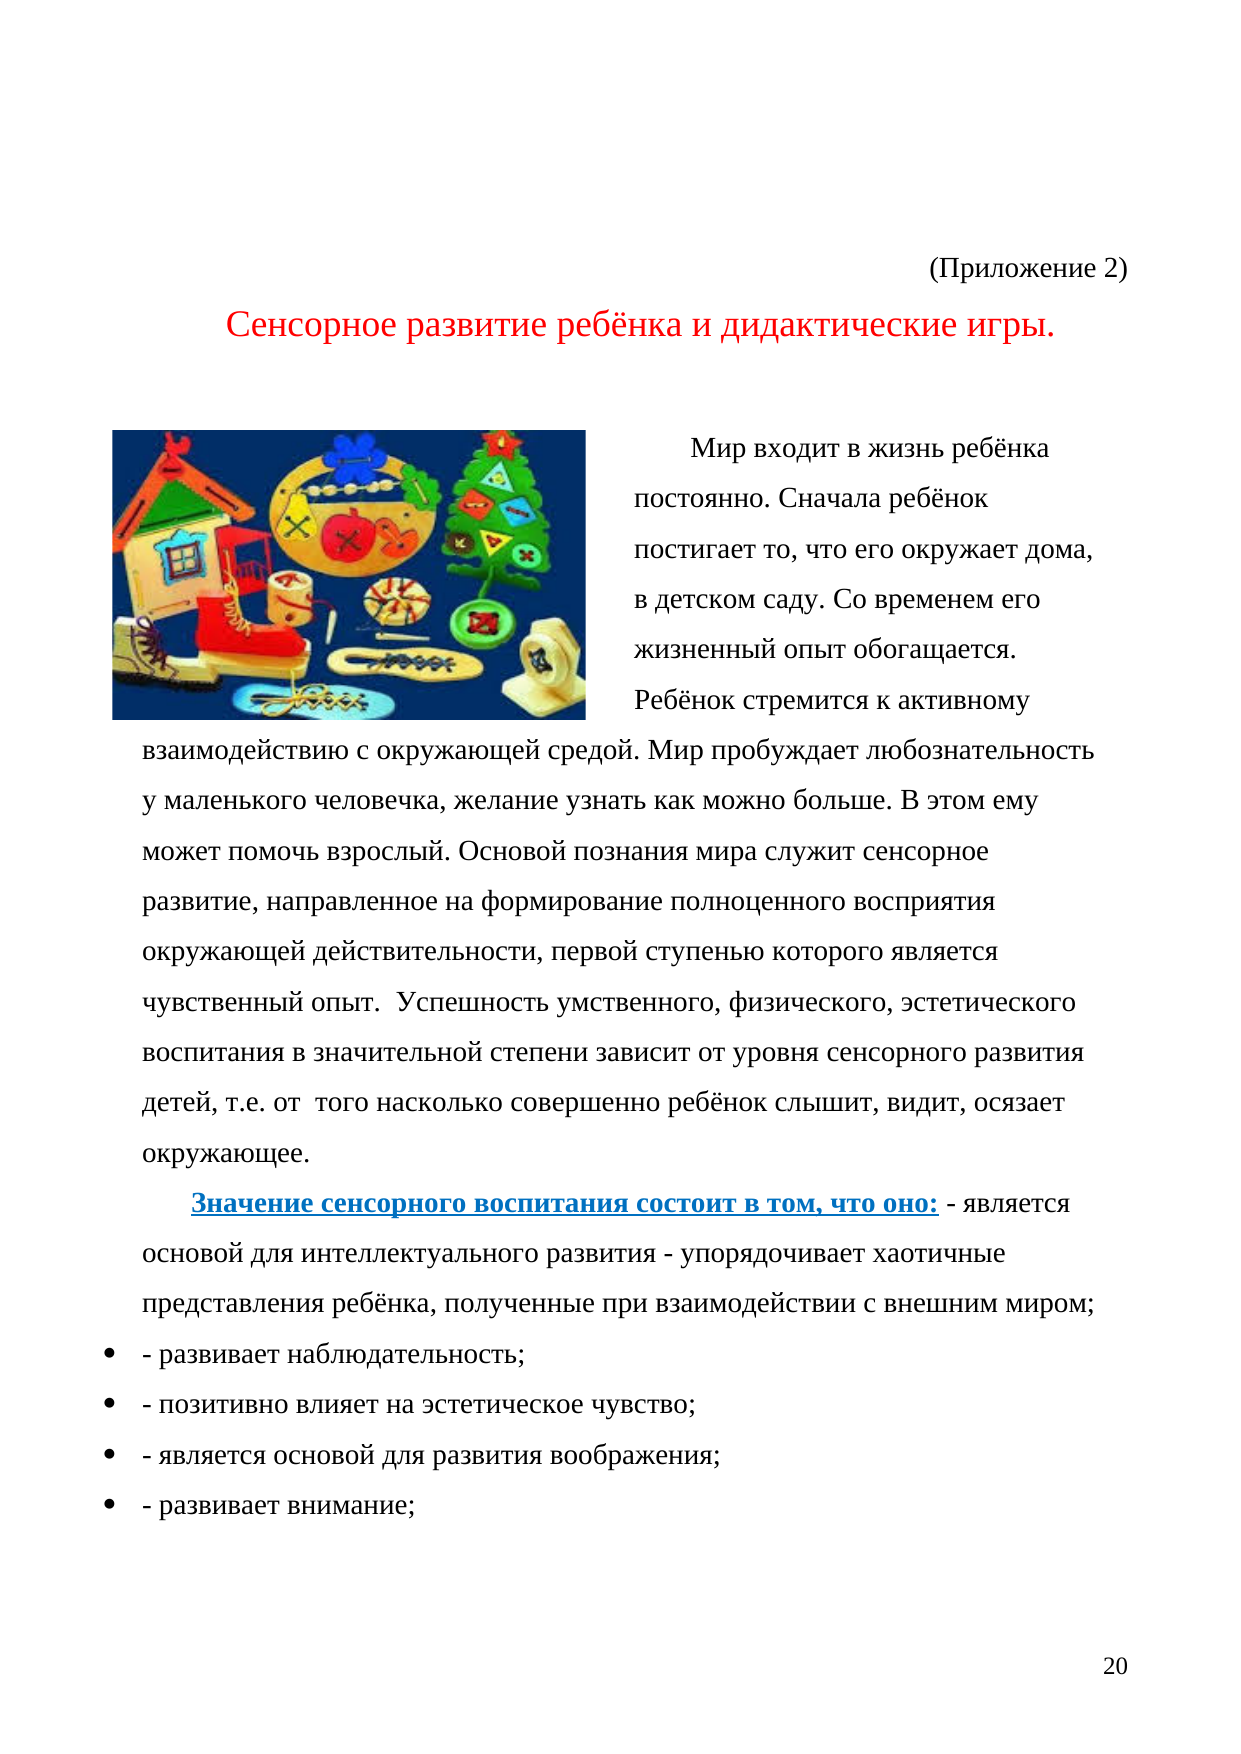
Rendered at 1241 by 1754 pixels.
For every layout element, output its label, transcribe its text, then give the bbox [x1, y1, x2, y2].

list - развивает внимание; [104, 1487, 1098, 1521]
text Значение сенсорного воспитания состоит в том, что оно: - является основой для интеллектуального развития - упорядочивает хаотичные представления ребёнка, полученные при взаимодействии с внешним миром; [142, 1185, 1098, 1319]
list - является основой для развития воображения; [104, 1437, 1098, 1470]
text Сенсорное развитие ребёнка и дидактические игры. [112, 301, 1128, 344]
list - позитивно влияет на эстетическое чувство; [104, 1386, 1098, 1420]
text (Приложение 2) [112, 251, 1128, 284]
list - развивает наблюдательность; [104, 1336, 1098, 1369]
picture [112, 430, 586, 720]
text Мир входит в жизнь ребёнка постоянно. Сначала ребёнок постигает то, что его окружает дома, в детском саду. Со временем его жизненный опыт обогащается. Ребёнок стремится к активному взаимодействию с окружающей средой. Мир пробуждает любознательность у маленького человечка, желание узнать как можно больше. В этом ему может помочь взрослый. Основой познания мира служит сенсорное развитие, направленное на формирование полноценного восприятия окружающей действительности, первой ступенью которого является чувственный опыт. Успешность умственного, физического, эстетического воспитания в значительной степени зависит от уровня сенсорного развития детей, т.е. от того насколько совершенно ребёнок слышит, видит, осязает окружающее. [142, 430, 1098, 1168]
